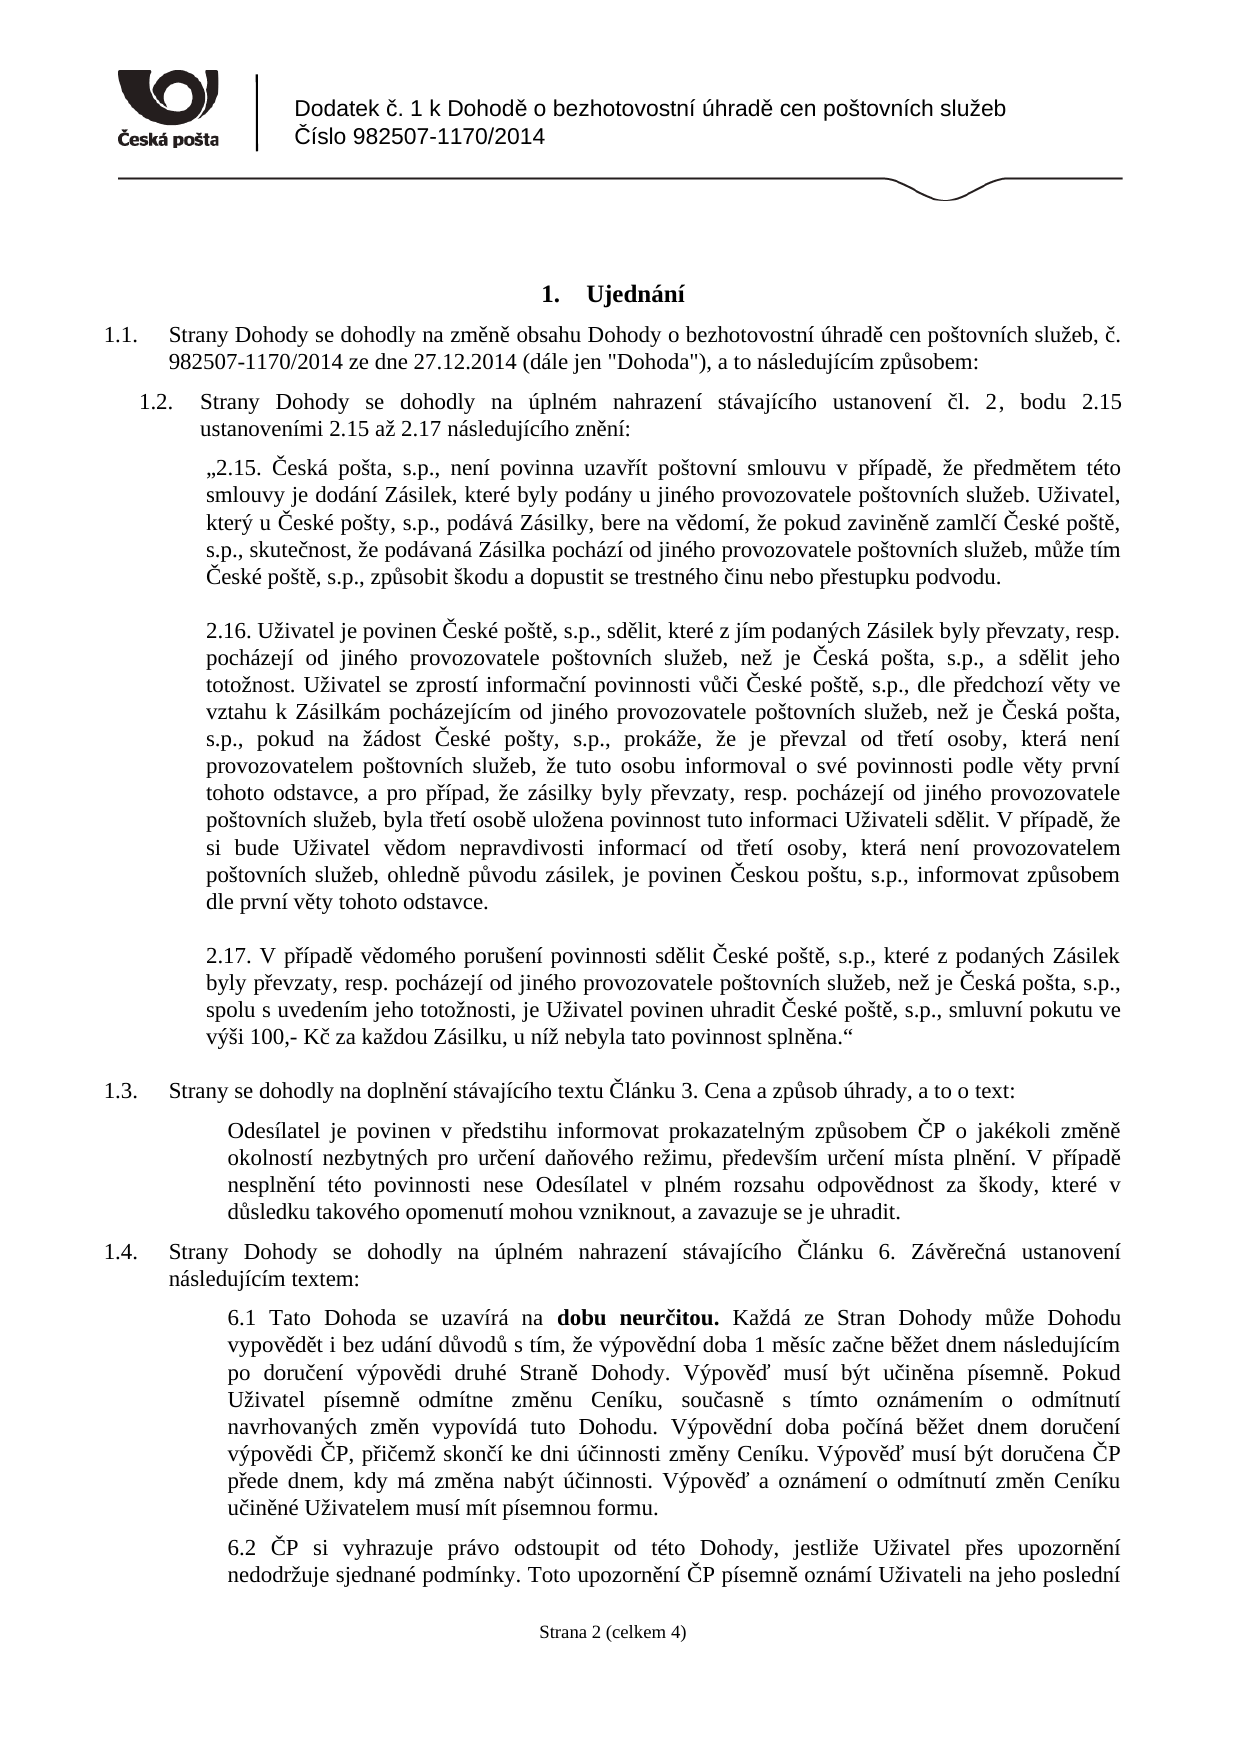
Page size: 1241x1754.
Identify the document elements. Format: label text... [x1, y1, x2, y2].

list Strany Dohody se dohodly na úplném nahrazení stávajícího Článku 6. Závěrečná ustanovení následujícím textem: [103, 1237, 1122, 1292]
list 2.17. V případě vědomého porušení povinnosti sdělit České poště, s.p., které z podaných Zásilek byly převzaty, resp. pocházejí od jiného provozovatele poštovních služeb, než je Česká pošta, s.p., spolu s uvedením jeho totožnosti, je Uživatel povinen uhradit České poště, s.p., smluvní pokutu ve výši 100,- Kč za každou Zásilku, u níž nebyla tato povinnost splněna.“ [206, 942, 1122, 1050]
text Ujednání [103, 281, 1122, 308]
list Strany Dohody se dohodly na změně obsahu Dohody o bezhotovostní úhradě cen poštovních služeb, č. 982507-1170/2014 ze dne 27.12.2014 (dále jen "Dohoda"), a to následujícím způsobem: [103, 321, 1122, 375]
list 2.16. Uživatel je povinen České poště, s.p., sdělit, které z jím podaných Zásilek byly převzaty, resp. pocházejí od jiného provozovatele poštovních služeb, než je Česká pošta, s.p., a sdělit jeho totožnost. Uživatel se zprostí informační povinnosti vůči České poště, s.p., dle předchozí věty ve vztahu k Zásilkám pocházejícím od jiného provozovatele poštovních služeb, než je Česká pošta, s.p., pokud na žádost České pošty, s.p., prokáže, že je převzal od třetí osoby, která není provozovatelem poštovních služeb, že tuto osobu informoval o své povinnosti podle věty první tohoto odstavce, a pro případ, že zásilky byly převzaty, resp. pocházejí od jiného provozovatele poštovních služeb, byla třetí osobě uložena povinnost tuto informaci Uživateli sdělit. V případě, že si bude Uživatel vědom nepravdivosti informací od třetí osoby, která není provozovatelem poštovních služeb, ohledně původu zásilek, je povinen Českou poštu, s.p., informovat způsobem dle první věty tohoto odstavce. [206, 617, 1122, 914]
list Odesílatel je povinen v předstihu informovat prokazatelným způsobem ČP o jakékoli změně okolností nezbytných pro určení daňového režimu, především určení místa plnění. V případě nesplnění této povinnosti nese Odesílatel v plném rozsahu odpovědnost za škody, které v důsledku takového opomenutí mohou vzniknout, a zavazuje se je uhradit. [174, 1117, 1122, 1225]
list 6.1 Tato Dohoda se uzavírá na dobu neurčitou. Každá ze Stran Dohody může Dohodu vypovědět i bez udání důvodů s tím, že výpovědní doba 1 měsíc začne běžet dnem následujícím po doručení výpovědi druhé Straně Dohody. Výpověď musí být učiněna písemně. Pokud Uživatel písemně odmítne změnu Ceníku, současně s tímto oznámením o odmítnutí navrhovaných změn vypovídá tuto Dohodu. Výpovědní doba počíná běžet dnem doručení výpovědi ČP, přičemž skončí ke dni účinnosti změny Ceníku. Výpověď musí být doručena ČP přede dnem, kdy má změna nabýt účinnosti. Výpověď a oznámení o odmítnutí změn Ceníku učiněné Uživatelem musí mít písemnou formu. [174, 1304, 1122, 1521]
list „2.15. Česká pošta, s.p., není povinna uzavřít poštovní smlouvu v případě, že předmětem této smlouvy je dodání Zásilek, které byly podány u jiného provozovatele poštovních služeb. Uživatel, který u České pošty, s.p., podává Zásilky, bere na vědomí, že pokud zaviněně zamlčí České poště, s.p., skutečnost, že podávaná Zásilka pochází od jiného provozovatele poštovních služeb, může tím České poště, s.p., způsobit škodu a dopustit se trestného činu nebo přestupku podvodu. [206, 454, 1122, 589]
picture [118, 70, 219, 148]
list Strany se dohodly na doplnění stávajícího textu Článku 3. Cena a způsob úhrady, a to o text: [103, 1077, 1122, 1104]
picture [118, 177, 1123, 201]
list Strany Dohody se dohodly na úplném nahrazení stávajícího ustanovení čl. 2, bodu 2.15 ustanoveními 2.15 až 2.17 následujícího znění: [139, 387, 1122, 442]
